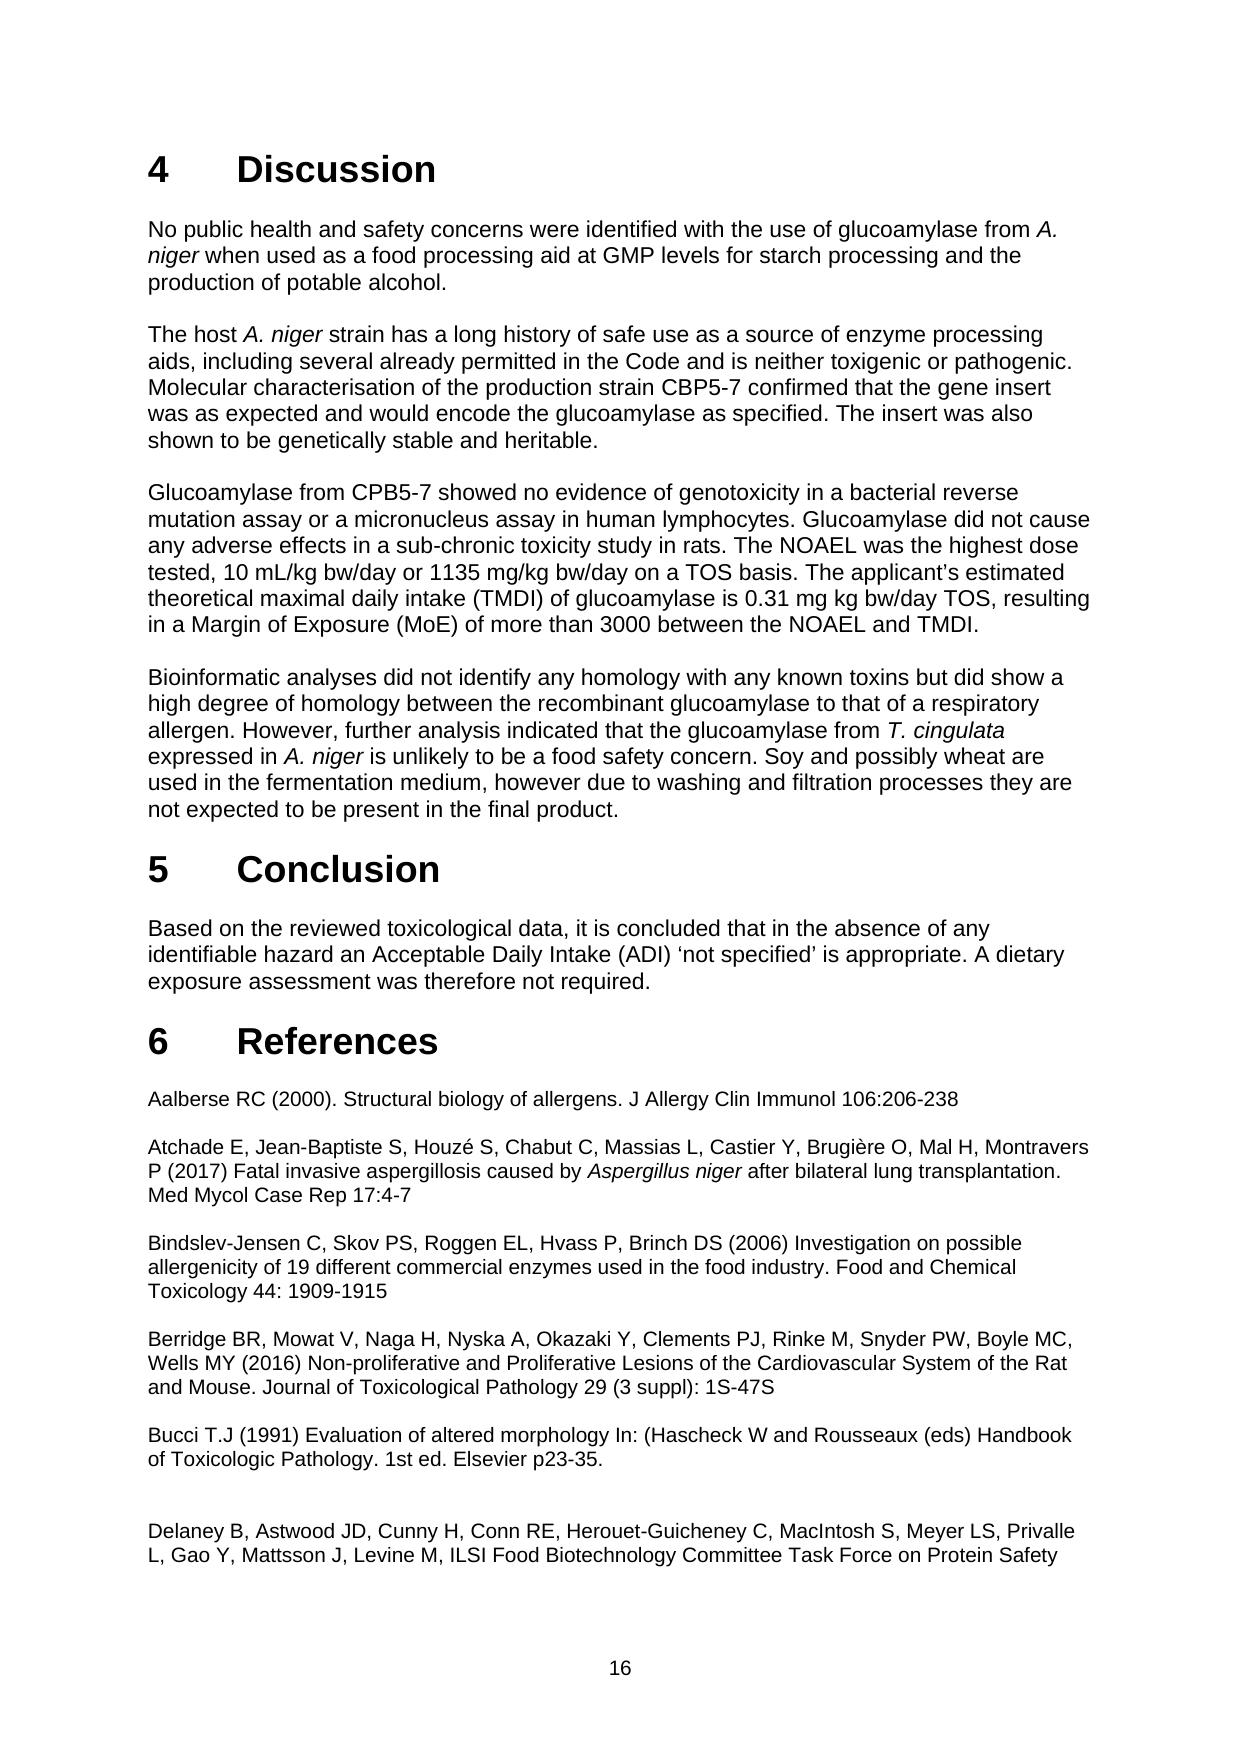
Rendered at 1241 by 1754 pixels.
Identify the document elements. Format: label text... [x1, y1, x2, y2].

text The host A. niger strain has a long history of safe use as a source of enzyme processing aids, including several already permitted in the Code and is neither toxigenic or pathogenic. Molecular characterisation of the production strain CBP5-7 confirmed that the gene insert was as expected and would encode the glucoamylase as specified. The insert was also shown to be genetically stable and heritable. [148, 321, 1092, 453]
subtitle 5 Conclusion [148, 847, 1092, 890]
text Bucci T.J (1991) Evaluation of altered morphology In: (Hascheck W and Rousseaux (eds) Handbook of Toxicologic Pathology. 1st ed. Elsevier p23-35. [148, 1423, 1092, 1471]
text Berridge BR, Mowat V, Naga H, Nyska A, Okazaki Y, Clements PJ, Rinke M, Snyder PW, Boyle MC, Wells MY (2016) Non-proliferative and Proliferative Lesions of the Cardiovascular System of the Rat and Mouse. Journal of Toxicological Pathology 29 (3 suppl): 1S-47S [148, 1327, 1092, 1399]
subtitle 6 References [148, 1019, 1092, 1062]
subtitle 4 Discussion [148, 148, 1092, 191]
text Based on the reviewed toxicological data, it is concluded that in the absence of any identifiable hazard an Acceptable Daily Intake (ADI) ‘not specified’ is appropriate. A dietary exposure assessment was therefore not required. [148, 915, 1092, 994]
text No public health and safety concerns were identified with the use of glucoamylase from A. niger when used as a food processing aid at GMP levels for starch processing and the production of potable alcohol. [148, 216, 1092, 295]
text Bindslev-Jensen C, Skov PS, Roggen EL, Hvass P, Brinch DS (2006) Investigation on possible allergenicity of 19 different commercial enzymes used in the food industry. Food and Chemical Toxicology 44: 1909-1915 [148, 1231, 1092, 1303]
text Aalberse RC (2000). Structural biology of allergens. J Allergy Clin Immunol 106:206-238 [148, 1087, 1092, 1111]
text Atchade E, Jean-Baptiste S, Houzé S, Chabut C, Massias L, Castier Y, Brugière O, Mal H, Montravers P (2017) Fatal invasive aspergillosis caused by Aspergillus niger after bilateral lung transplantation. Med Mycol Case Rep 17:4-7 [148, 1135, 1092, 1207]
text Bioinformatic analyses did not identify any homology with any known toxins but did show a high degree of homology between the recombinant glucoamylase to that of a respiratory allergen. However, further analysis indicated that the glucoamylase from T. cingulata expressed in A. niger is unlikely to be a food safety concern. Soy and possibly wheat are used in the fermentation medium, however due to washing and filtration processes they are not expected to be present in the final product. [148, 664, 1092, 822]
text Glucoamylase from CPB5-7 showed no evidence of genotoxicity in a bacterial reverse mutation assay or a micronucleus assay in human lymphocytes. Glucoamylase did not cause any adverse effects in a sub-chronic toxicity study in rats. The NOAEL was the highest dose tested, 10 mL/kg bw/day or 1135 mg/kg bw/day on a TOS basis. The applicant’s estimated theoretical maximal daily intake (TMDI) of glucoamylase is 0.31 mg kg bw/day TOS, resulting in a Margin of Exposure (MoE) of more than 3000 between the NOAEL and TMDI. [148, 479, 1092, 637]
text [148, 1518, 1092, 1566]
